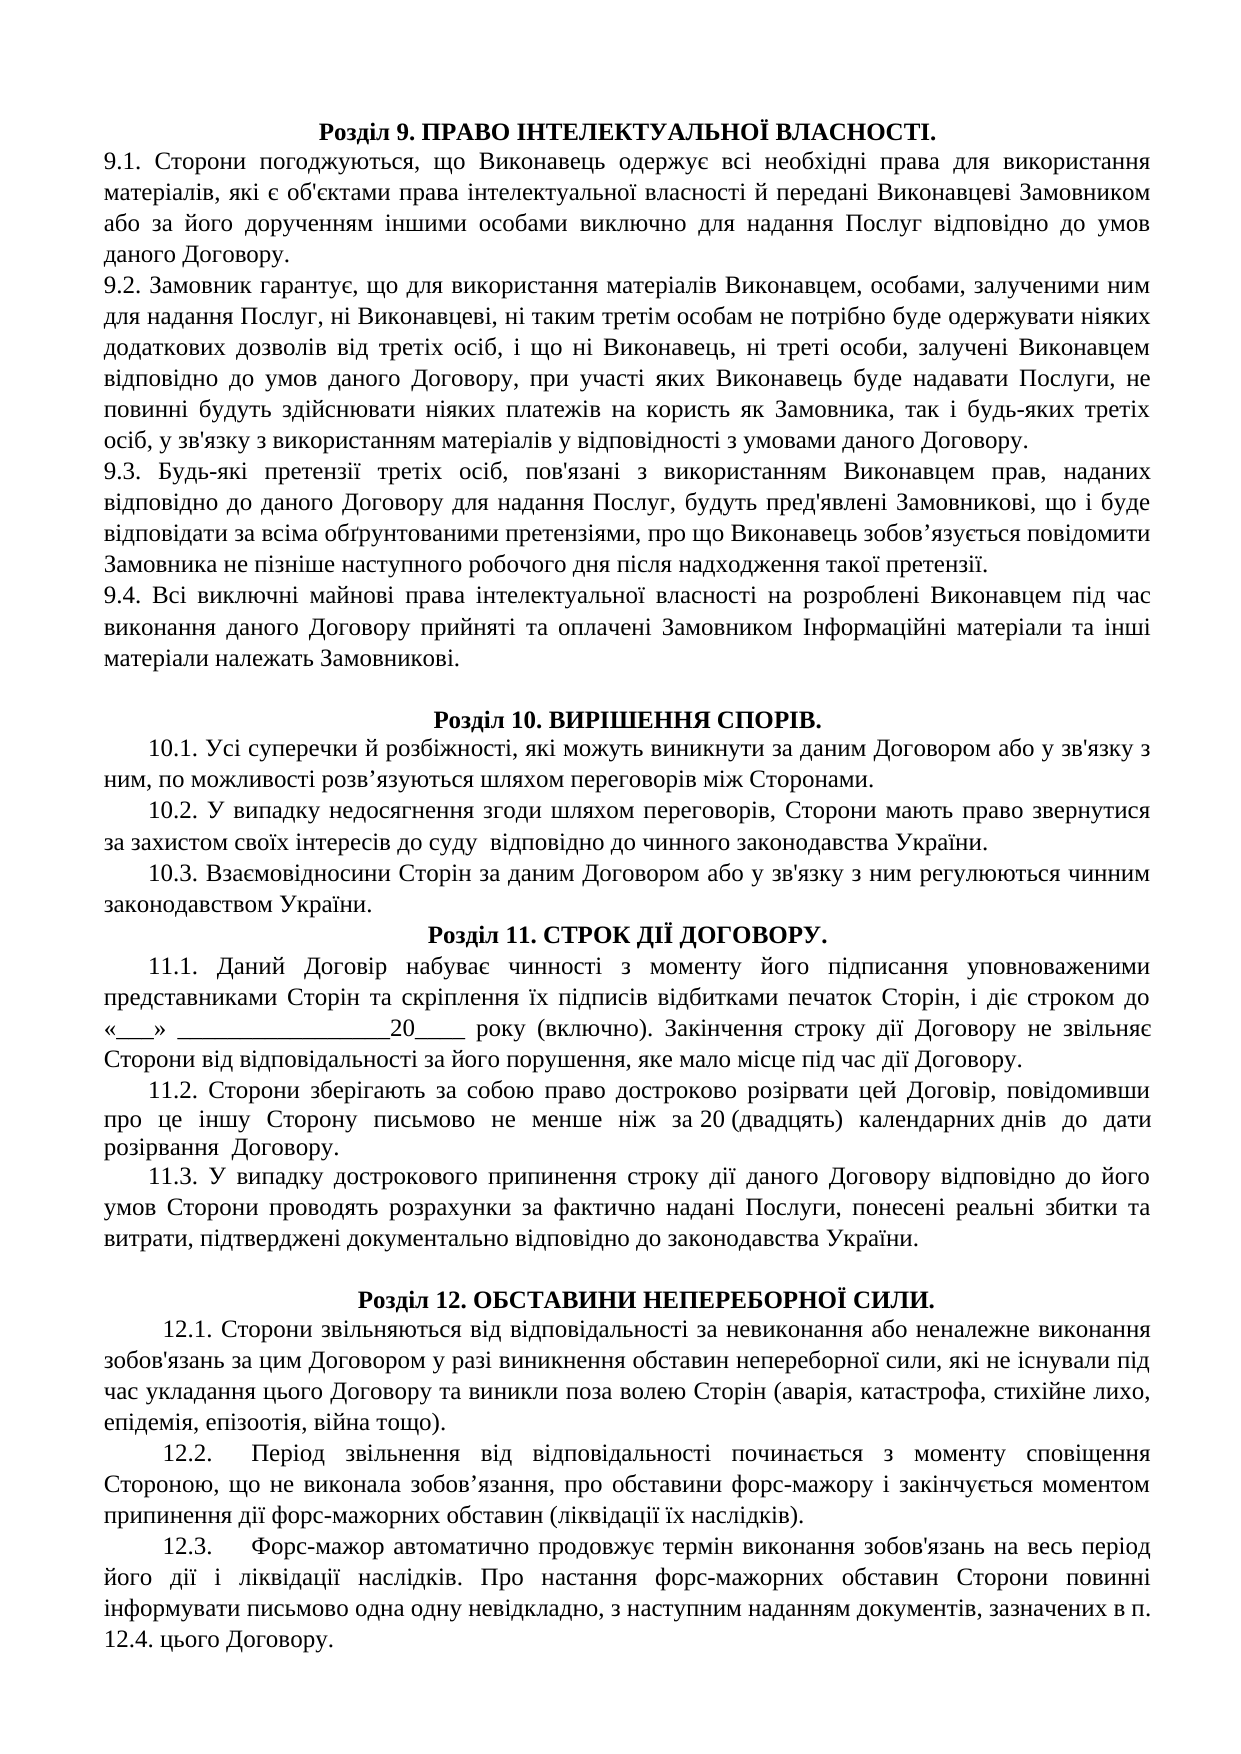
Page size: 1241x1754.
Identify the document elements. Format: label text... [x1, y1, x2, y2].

text 9.4. Всі виключні майнові права інтелектуальної власності на розроблені Виконавцем під час виконання даного Договору прийняті та оплачені Замовником Інформаційні матеріали та інші матеріали належать Замовникові. [103, 581, 1152, 671]
list 12.2. Період звільнення від відповідальності починається з моменту сповіщення Стороною, що не виконала зобов’язання, про обставини форс-мажору і закінчується моментом припинення дії форс-мажорних обставин (ліквідації їх наслідків). [103, 1438, 1152, 1529]
text 10.2. У випадку недосягнення згоди шляхом переговорів, Сторони мають право звернутися за захистом своїх інтересів до суду відповідно до чинного законодавства України. [103, 796, 1152, 855]
text 10.1. Усі суперечки й розбіжності, які можуть виникнути за даним Договором або у зв'язку з ним, по можливості розв’язуються шляхом переговорів між Сторонами. [103, 733, 1152, 793]
text 11.3. У випадку дострокового припинення строку дії даного Договору відповідно до його умов Сторони проводять розрахунки за фактично надані Послуги, понесені реальні збитки та витрати, підтверджені документально відповідно до законодавства України. [103, 1161, 1152, 1252]
list Розділ 11. СТРОК ДІЇ ДОГОВОРУ. [103, 920, 1152, 948]
text Розділ 10. ВИРІШЕННЯ СПОРІВ. [103, 705, 1152, 733]
text Розділ 9. ПРАВО ІНТЕЛЕКТУАЛЬНОЇ ВЛАСНОСТІ. [103, 117, 1152, 146]
text 9.2. Замовник гарантує, що для використання матеріалів Виконавцем, особами, залученими ним для надання Послуг, ні Виконавцеві, ні таким третім особам не потрібно буде одержувати ніяких додаткових дозволів від третіх осіб, і що ні Виконавець, ні треті особи, залучені Виконавцем відповідно до умов даного Договору, при участі яких Виконавець буде надавати Послуги, не повинні будуть здійснювати ніяких платежів на користь як Замовника, так і будь-яких третіх осіб, у зв'язку з використанням матеріалів у відповідності з умовами даного Договору. [103, 270, 1152, 454]
list 12.1. Сторони звільняються від відповідальності за невиконання або неналежне виконання зобов'язань за цим Договором у разі виникнення обставин непереборної сили, які не існували під час укладання цього Договору та виникли поза волею Сторін (аварія, катастрофа, стихійне лихо, епідемія, епізоотія, війна тощо). [103, 1314, 1152, 1436]
text 9.1. Сторони погоджуються, що Виконавець одержує всі необхідні права для використання матеріалів, які є об'єктами права інтелектуальної власності й передані Виконавцеві Замовником або за його дорученням іншими особами виключно для надання Послуг відповідно до умов даного Договору. [103, 146, 1152, 268]
list 11.1. Даний Договір набуває чинності з моменту його підписання уповноваженими представниками Сторін та скріплення їх підписів відбитками печаток Сторін, і діє строком до «___» _________________20____ року (включно). Закінчення строку дії Договору не звільняє Сторони від відповідальності за його порушення, яке мало місце під час дії Договору. [103, 951, 1152, 1073]
text Розділ 12. ОБСТАВИНИ НЕПЕРЕБОРНОЇ СИЛИ. [141, 1285, 1152, 1314]
text 10.3. Взаємовідносини Сторін за даним Договором або у зв'язку з ним регулюються чинним законодавством України. [103, 858, 1152, 917]
list 12.3. Форс-мажор автоматично продовжує термін виконання зобов'язань на весь період його дії і ліквідації наслідків. Про настання форс-мажорних обставин Сторони повинні інформувати письмово одна одну невідкладно, з наступним наданням документів, зазначених в п. 12.4. цього Договору. [103, 1531, 1152, 1653]
text 9.3. Будь-які претензії третіх осіб, пов'язані з використанням Виконавцем прав, наданих відповідно до даного Договору для надання Послуг, будуть пред'явлені Замовникові, що і буде відповідати за всіма обґрунтованими претензіями, про що Виконавець зобов’язується повідомити Замовника не пізніше наступного робочого дня після надходження такої претензії. [103, 456, 1152, 578]
text 11.2. Сторони зберігають за собою право достроково розірвати цей Договір, повідомивши про це іншу Сторону письмово не менше ніж за 20 (двадцять) календарних днів до дати розірвання Договору. [103, 1075, 1152, 1161]
